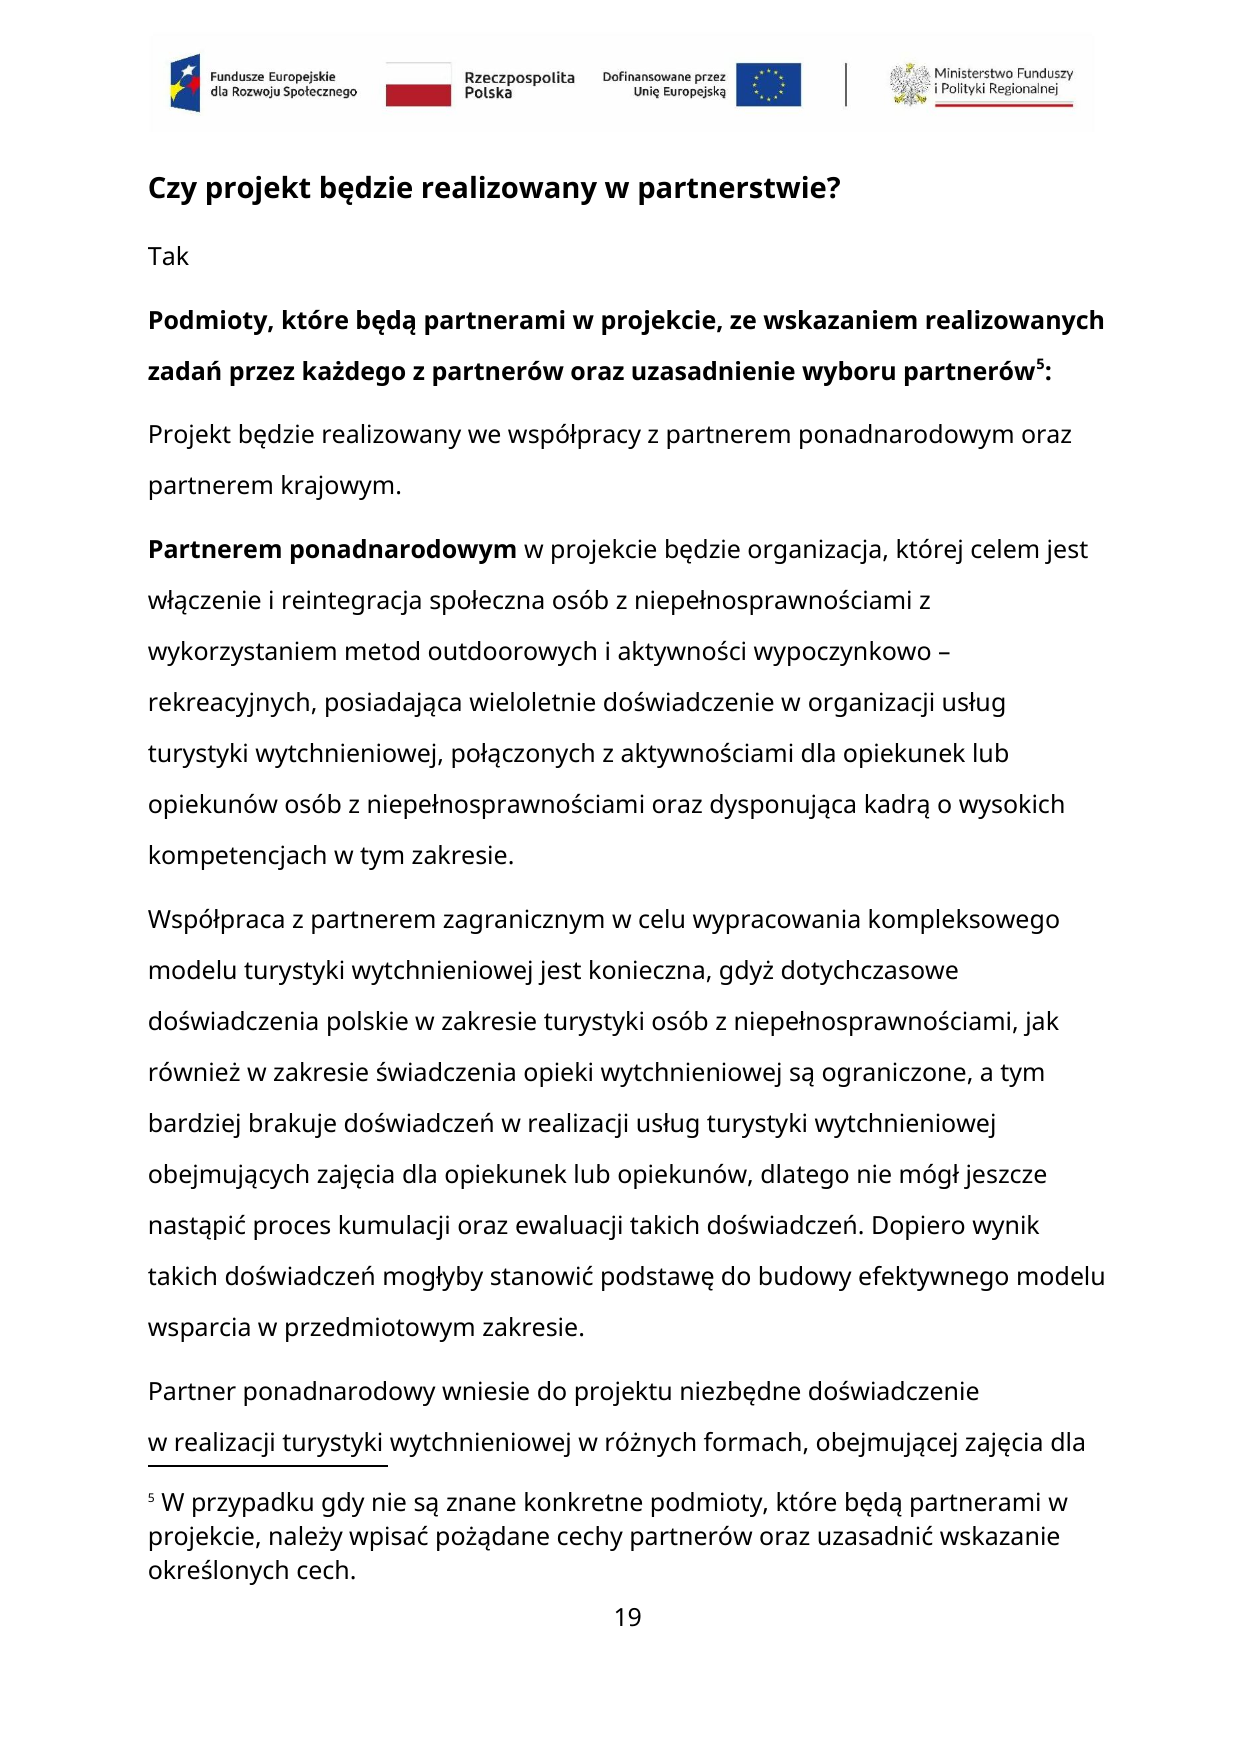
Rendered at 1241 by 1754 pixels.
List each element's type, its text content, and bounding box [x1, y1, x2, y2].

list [148, 1373, 1107, 1458]
text Projekt będzie realizowany we współpracy z partnerem ponadnarodowym oraz partnerem krajowym. [148, 417, 1107, 502]
subtitle Czy projekt będzie realizowany w partnerstwie? [148, 167, 1107, 207]
text Podmioty, które będą partnerami w projekcie, ze wskazaniem realizowanych zadań przez każdego z partnerów oraz uzasadnienie wyboru partnerów: [148, 302, 1107, 387]
text Współpraca z partnerem zagranicznym w celu wypracowania kompleksowego modelu turystyki wytchnieniowej jest konieczna, gdyż dotychczasowe doświadczenia polskie w zakresie turystyki osób z niepełnosprawnościami, jak również w zakresie świadczenia opieki wytchnieniowej są ograniczone, a tym bardziej brakuje doświadczeń w realizacji usług turystyki wytchnieniowej obejmujących zajęcia dla opiekunek lub opiekunów, dlatego nie mógł jeszcze nastąpić proces kumulacji oraz ewaluacji takich doświadczeń. Dopiero wynik takich doświadczeń mogłyby stanowić podstawę do budowy efektywnego modelu wsparcia w przedmiotowym zakresie. [148, 901, 1107, 1344]
picture [147, 30, 1097, 135]
text Partnerem ponadnarodowym w projekcie będzie organizacja, której celem jest włączenie i reintegracja społeczna osób z niepełnosprawnościami z wykorzystaniem metod outdoorowych i aktywności wypoczynkowo – rekreacyjnych, posiadająca wieloletnie doświadczenie w organizacji usług turystyki wytchnieniowej, połączonych z aktywnościami dla opiekunek lub opiekunów osób z niepełnosprawnościami oraz dysponująca kadrą o wysokich kompetencjach w tym zakresie. [148, 532, 1107, 872]
text Tak [148, 239, 1107, 273]
